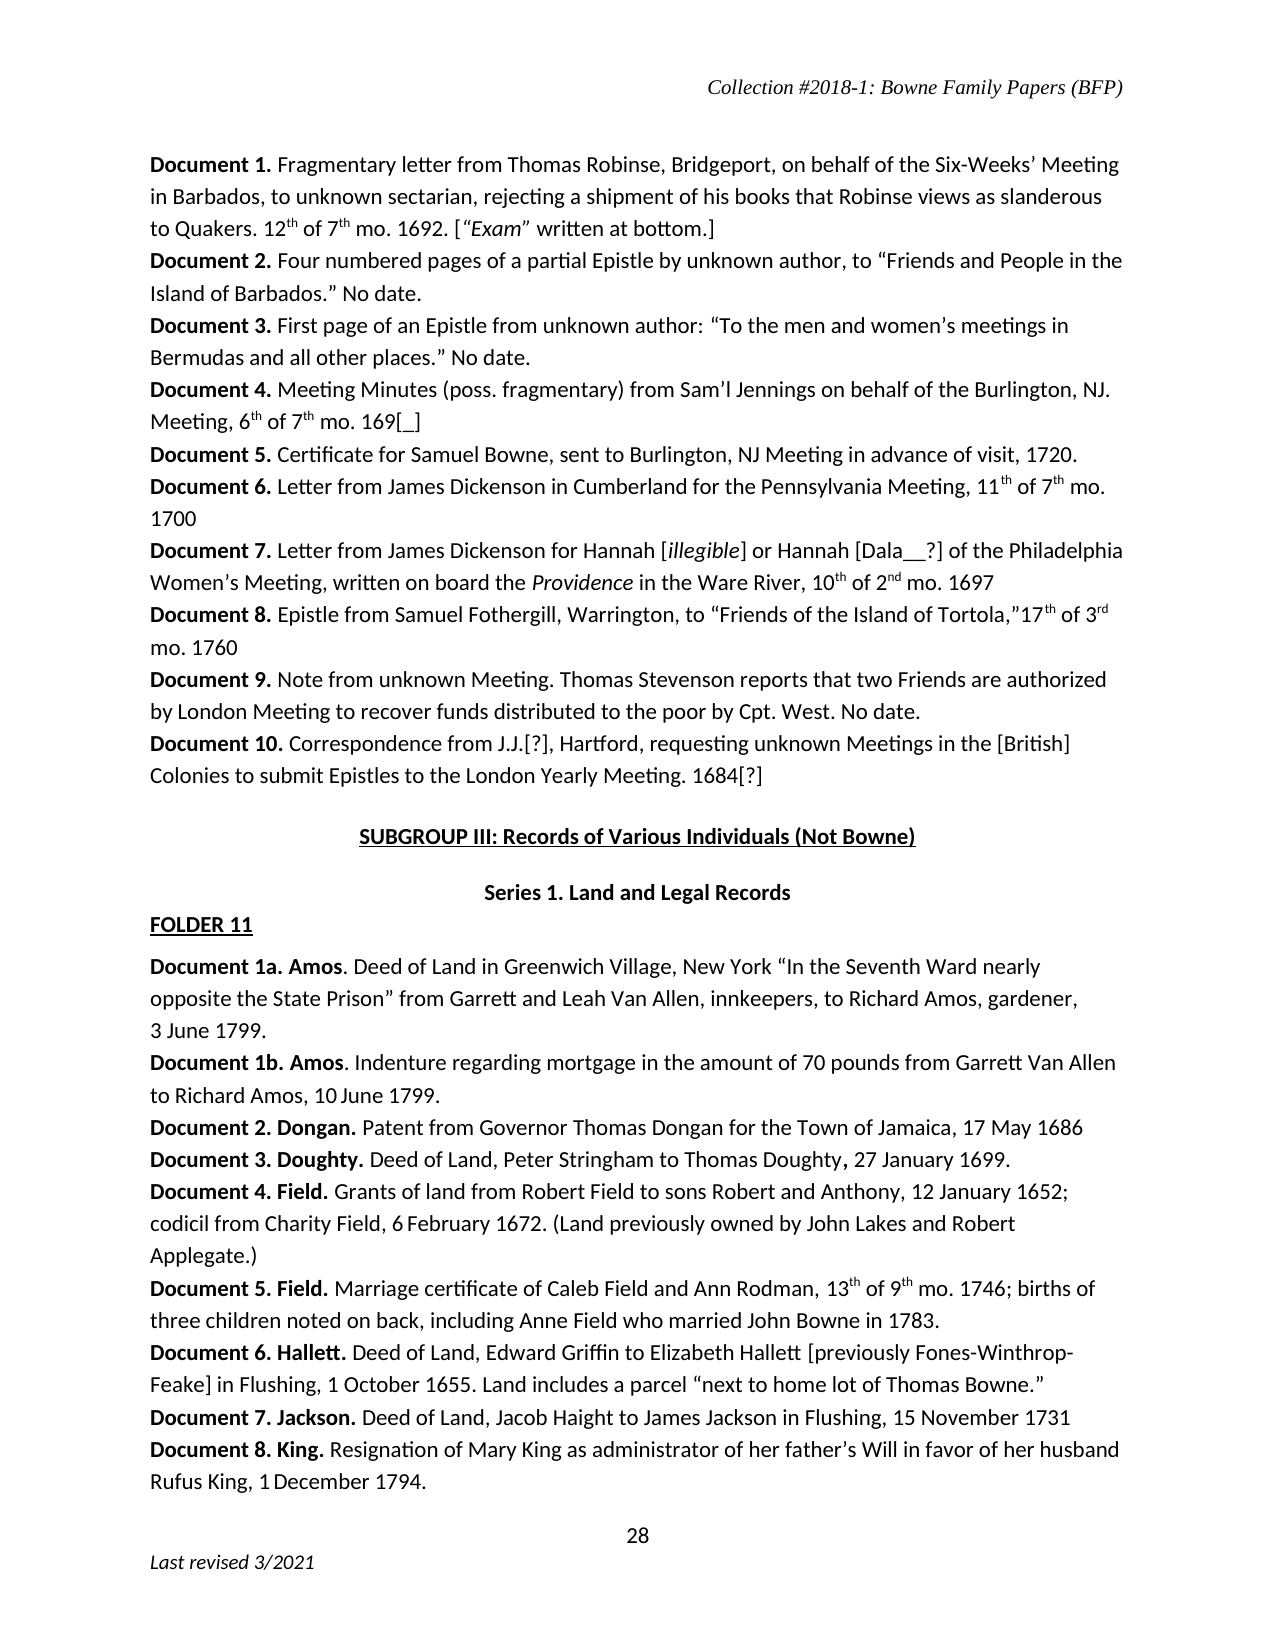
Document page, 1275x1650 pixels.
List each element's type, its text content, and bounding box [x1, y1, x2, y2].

text Document 9. Note from unknown Meeting. Thomas Stevenson reports that two Friends are authorized by London Meeting to recover funds distributed to the poor by Cpt. West. No date. [150, 665, 1125, 725]
text Document 2. Dongan. Patent from Governor Thomas Dongan for the Town of Jamaica, 17 May 1686 [150, 1113, 1125, 1141]
text Document 1b. Amos. Indenture regarding mortgage in the amount of 70 pounds from Garrett Van Allen to Richard Amos, 10 June 1799. [150, 1048, 1125, 1109]
text Document 3. First page of an Epistle from unknown author: “To the men and women’s meetings in Bermudas and all other places.” No date. [150, 311, 1125, 371]
text Document 6. Letter from James Dickenson in Cumberland for the Pennsylvania Meeting, 11th of 7th mo. 1700 [150, 472, 1125, 532]
text Document 4. Meeting Minutes (poss. fragmentary) from Sam’l Jennings on behalf of the Burlington, NJ. Meeting, 6th of 7th mo. 169[_] [150, 375, 1125, 436]
text Document 5. Field. Marriage certificate of Caleb Field and Ann Rodman, 13th of 9th mo. 1746; births of three children noted on back, including Anne Field who married John Bowne in 1783. [150, 1274, 1125, 1334]
text Document 6. Hallett. Deed of Land, Edward Griffin to Elizabeth Hallett [previously Fones-Winthrop-Feake] in Flushing, 1 October 1655. Land includes a parcel “next to home lot of Thomas Bowne.” Document 7. Jackson. Deed of Land, Jacob Haight to James Jackson in Flushing, 15 November 1731 Document 8. King. Resignation of Mary King as administrator of her father’s Will in favor of her husband Rufus King, 1 December 1794. [150, 1338, 1125, 1495]
text Document 5. Certificate for Samuel Bowne, sent to Burlington, NJ Meeting in advance of visit, 1720. [150, 440, 1125, 468]
text Document 1. Fragmentary letter from Thomas Robinse, Bridgeport, on behalf of the Six-Weeks’ Meeting in Barbados, to unknown sectarian, rejecting a shipment of his books that Robinse views as slanderous to Quakers. 12th of 7th mo. 1692. [“Exam” written at bottom.] [150, 150, 1125, 242]
text Document 1a. Amos. Deed of Land in Greenwich Village, New York “In the Seventh Ward nearly opposite the State Prison” from Garrett and Leah Van Allen, innkeepers, to Richard Amos, gardener, [150, 952, 1125, 1012]
text Document 2. Four numbered pages of a partial Epistle by unknown author, to “Friends and People in the Island of Barbados.” No date. [150, 247, 1125, 307]
text Document 3. Doughty. Deed of Land, Peter Stringham to Thomas Doughty, 27 January 1699. [150, 1145, 1125, 1173]
text Document 10. Correspondence from J.J.[?], Hartford, requesting unknown Meetings in the [British] Colonies to submit Epistles to the London Yearly Meeting. 1684[?] [150, 729, 1125, 789]
text 3 June 1799. [150, 1016, 1125, 1044]
text SUBGROUP III: Records of Various Individuals (Not Bowne) [150, 822, 1125, 850]
text Document 4. Field. Grants of land from Robert Field to sons Robert and Anthony, 12 January 1652; codicil from Charity Field, 6 February 1672. (Land previously owned by John Lakes and Robert Applegate.) [150, 1177, 1125, 1270]
text Series 1. Land and Legal Records [150, 878, 1125, 906]
text FOLDER 11 [150, 910, 1125, 938]
text Document 7. Letter from James Dickenson for Hannah [illegible] or Hannah [Dala__?] of the Philadelphia Women’s Meeting, written on board the Providence in the Ware River, 10th of 2nd mo. 1697 Document 8. Epistle from Samuel Fothergill, Warrington, to “Friends of the Island of Tortola,”17th of 3rd mo. 1760 [150, 536, 1125, 661]
